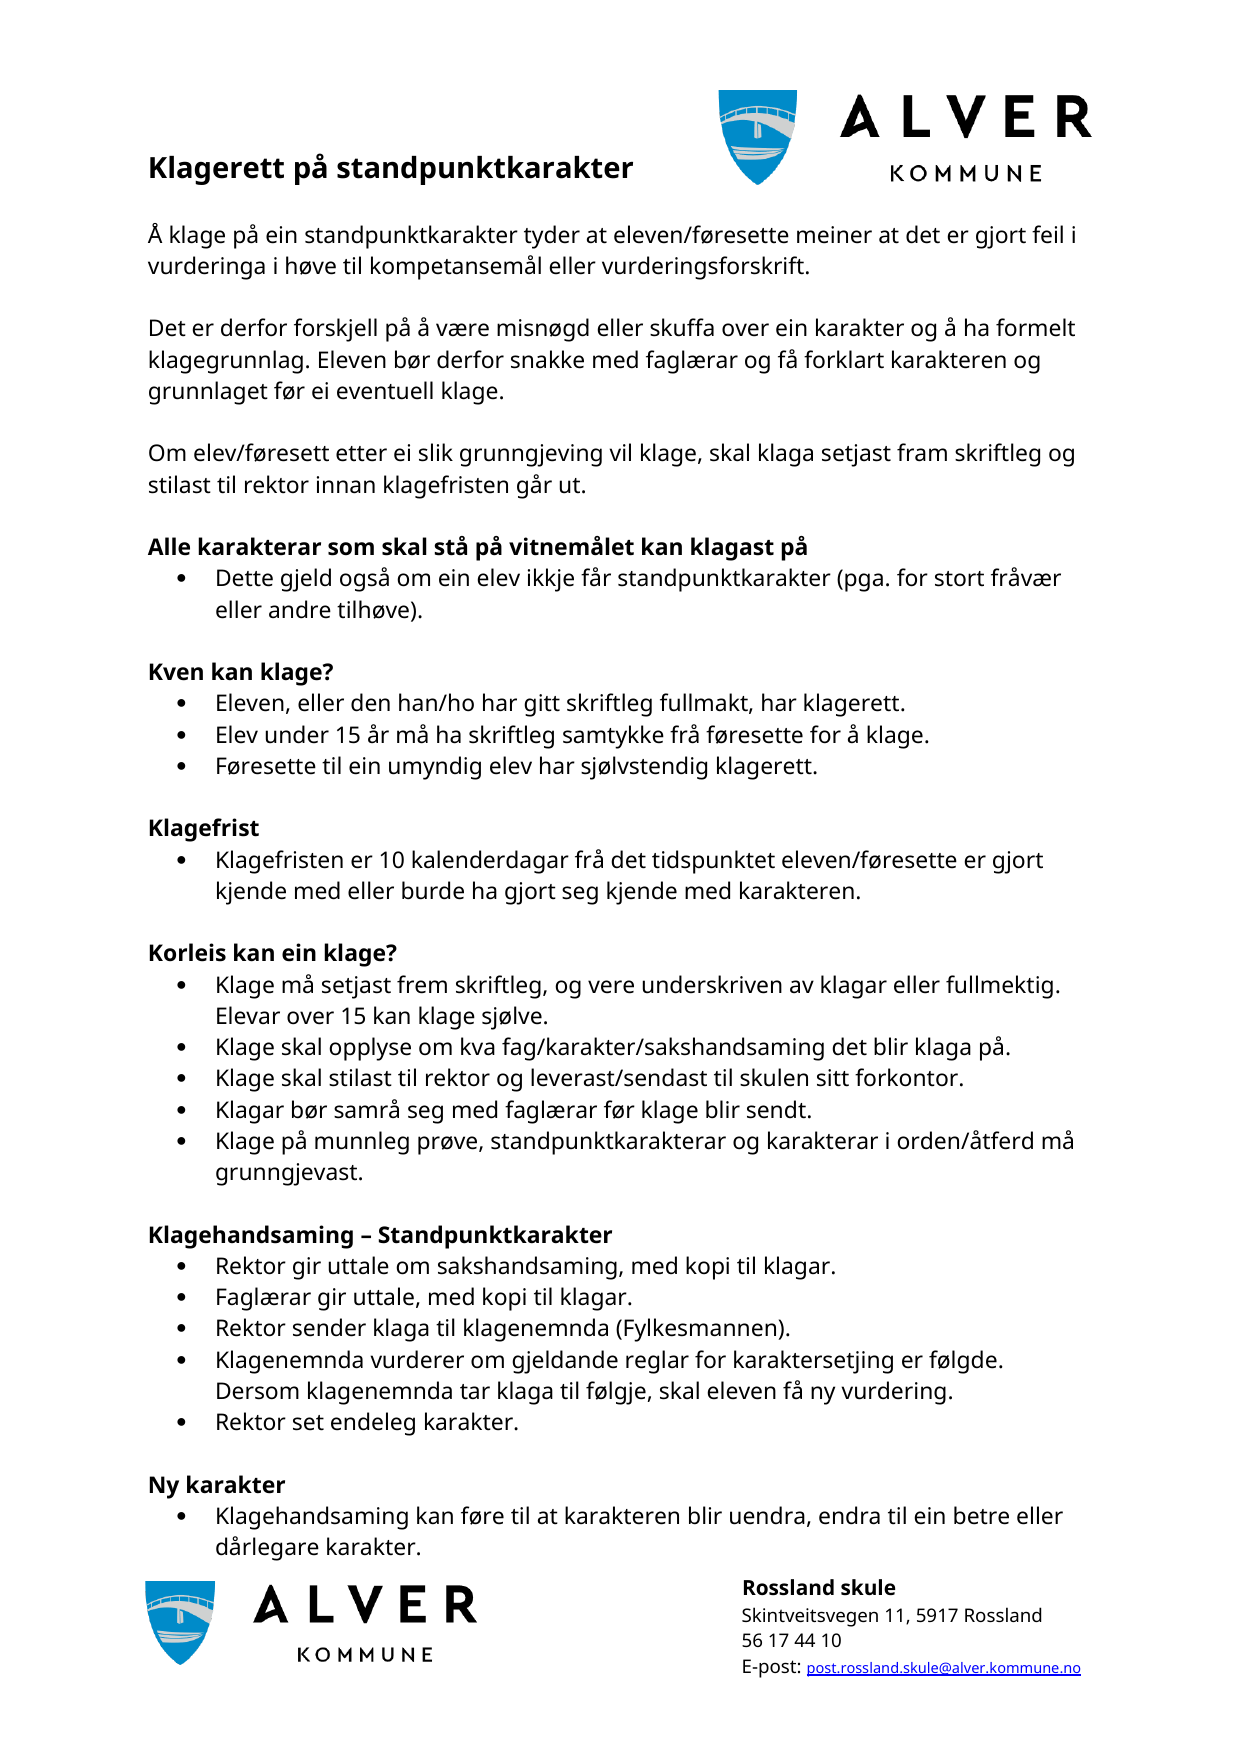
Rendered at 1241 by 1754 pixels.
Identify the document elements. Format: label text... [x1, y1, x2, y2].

list Klage skal stilast til rektor og leverast/sendast til skulen sitt forkontor. [177, 1062, 1093, 1093]
text Kven kan klage? [148, 656, 1093, 687]
text Korleis kan ein klage? [148, 937, 1093, 968]
picture [160, 1632, 202, 1642]
text Å klage på ein standpunktkarakter tyder at eleven/føresette meiner at det er gjort feil i vurderinga i høve til kompetansemål eller vurderingsforskrift. [148, 218, 1093, 281]
list Klagefristen er 10 kalenderdagar frå det tidspunktet eleven/føresette er gjort kjende med eller burde ha gjort seg kjende med karakteren. [177, 843, 1093, 906]
list Klagehandsaming kan føre til at karakteren blir uendra, endra til ein betre eller dårlegare karakter. [177, 1500, 1093, 1562]
list Eleven, eller den han/ho har gitt skriftleg fullmakt, har klagerett. [177, 687, 1093, 718]
picture [151, 1581, 478, 1665]
list Klage må setjast frem skriftleg, og vere underskriven av klagar eller fullmektig. Elevar over 15 kan klage sjølve. [177, 968, 1093, 1031]
text Det er derfor forskjell på å være misnøgd eller skuffa over ein karakter og å ha formelt klagegrunnlag. Eleven bør derfor snakke med faglærar og få forklart karakteren og grunnlaget før ei eventuell klage. [148, 312, 1093, 406]
list Klagar bør samrå seg med faglærar før klage blir sendt. [177, 1093, 1093, 1125]
list Elev under 15 år må ha skriftleg samtykke frå føresette for å klage. [177, 718, 1093, 750]
picture [724, 90, 1093, 148]
text Ny karakter [148, 1468, 1093, 1500]
list Faglærar gir uttale, med kopi til klagar. [177, 1281, 1093, 1312]
list Klage skal opplyse om kva fag/karakter/sakshandsaming det blir klaga på. [177, 1031, 1093, 1062]
picture [717, 90, 727, 148]
list Dette gjeld også om ein elev ikkje får standpunktkarakter (pga. for stort fråvær eller andre tilhøve). [177, 562, 1093, 625]
text Klagerett på standpunktkarakter [148, 148, 1093, 187]
list Klagenemnda vurderer om gjeldande reglar for karaktersetjing er følgde. Dersom klagenemnda tar klaga til følgje, skal eleven få ny vurdering. [177, 1343, 1093, 1406]
list Føresette til ein umyndig elev har sjølvstendig klagerett. [177, 750, 1093, 781]
text Klagehandsaming – Standpunktkarakter [148, 1218, 1093, 1250]
text Om elev/føresett etter ei slik grunngjeving vil klage, skal klaga setjast fram skriftleg og stilast til rektor innan klagefristen går ut. [148, 437, 1123, 500]
list Rektor sender klaga til klagenemnda (Fylkesmannen). [177, 1312, 1093, 1343]
list Rektor set endeleg karakter. [177, 1406, 1093, 1437]
list Klage på munnleg prøve, standpunktkarakterar og karakterar i orden/åtferd må grunngjevast. [177, 1125, 1093, 1187]
list Rektor gir uttale om sakshandsaming, med kopi til klagar. [177, 1250, 1093, 1281]
text Alle karakterar som skal stå på vitnemålet kan klagast på [148, 531, 1093, 562]
text Klagefrist [148, 812, 1093, 843]
picture [144, 1581, 177, 1665]
